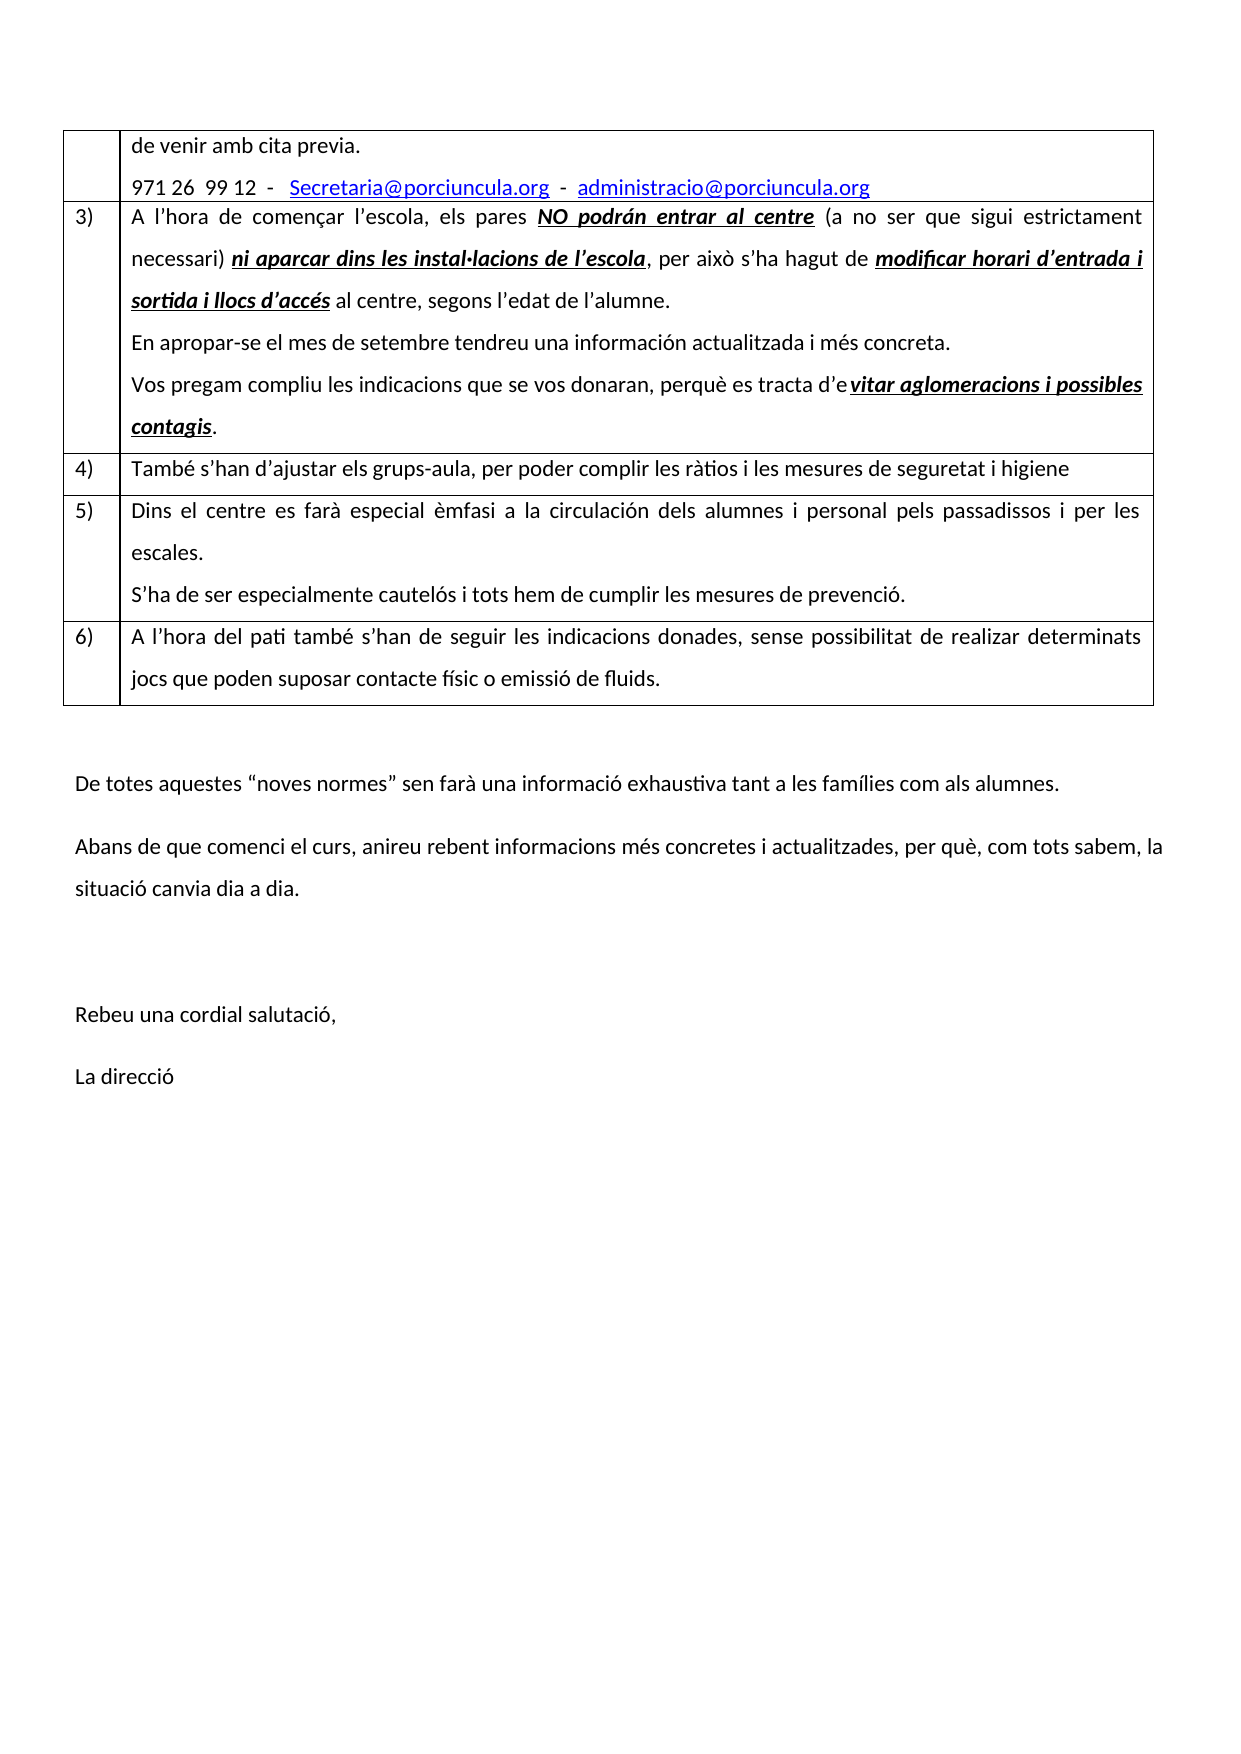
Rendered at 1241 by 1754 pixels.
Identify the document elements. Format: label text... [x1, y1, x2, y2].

table_cell Dins el centre es farà especial èmfasi a la circulación dels alumnes i personal pels passadissos i per les escales. S’ha de ser especialmente cautelós i tots hem de cumplir les mesures de prevenció. [121, 496, 1153, 621]
text Rebeu una cordial salutació, [75, 1000, 1165, 1028]
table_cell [121, 131, 1153, 201]
table_cell A l’hora de començar l’escola, els pares NO podrán entrar al centre (a no ser que sigui estrictament necessari) ni aparcar dins les instal·lacions de l’escola, per això s’ha hagut de modificar horari d’entrada i sortida i llocs d’accés al centre, segons l’edat de l’alumne. En apropar-se el mes de setembre tendreu una información actualitzada i més concreta. Vos pregam compliu les indicacions que se vos donaran, perquè es tracta d’evitar aglomeracions i possibles contagis. [121, 202, 1153, 453]
text De totes aquestes “noves normes” sen farà una informació exhaustiva tant a les famílies com als alumnes. [75, 769, 1165, 797]
table_cell També s’han d’ajustar els grups-aula, per poder complir les ràtios i les mesures de seguretat i higiene [121, 454, 1153, 495]
table_cell A l’hora del pati també s’han de seguir les indicacions donades, sense possibilitat de realizar determinats jocs que poden suposar contacte físic o emissió de fluids. [121, 622, 1153, 705]
table_cell 2) [64, 131, 119, 201]
text La direcció [75, 1062, 1165, 1091]
table_cell 5) [64, 496, 119, 621]
text Abans de que comenci el curs, anireu rebent informacions més concretes i actualitzades, per què, com tots sabem, la situació canvia dia a dia. [75, 832, 1165, 902]
table_cell 4) [64, 454, 119, 495]
table_cell 6) [64, 622, 119, 705]
table_cell 3) [64, 202, 119, 453]
